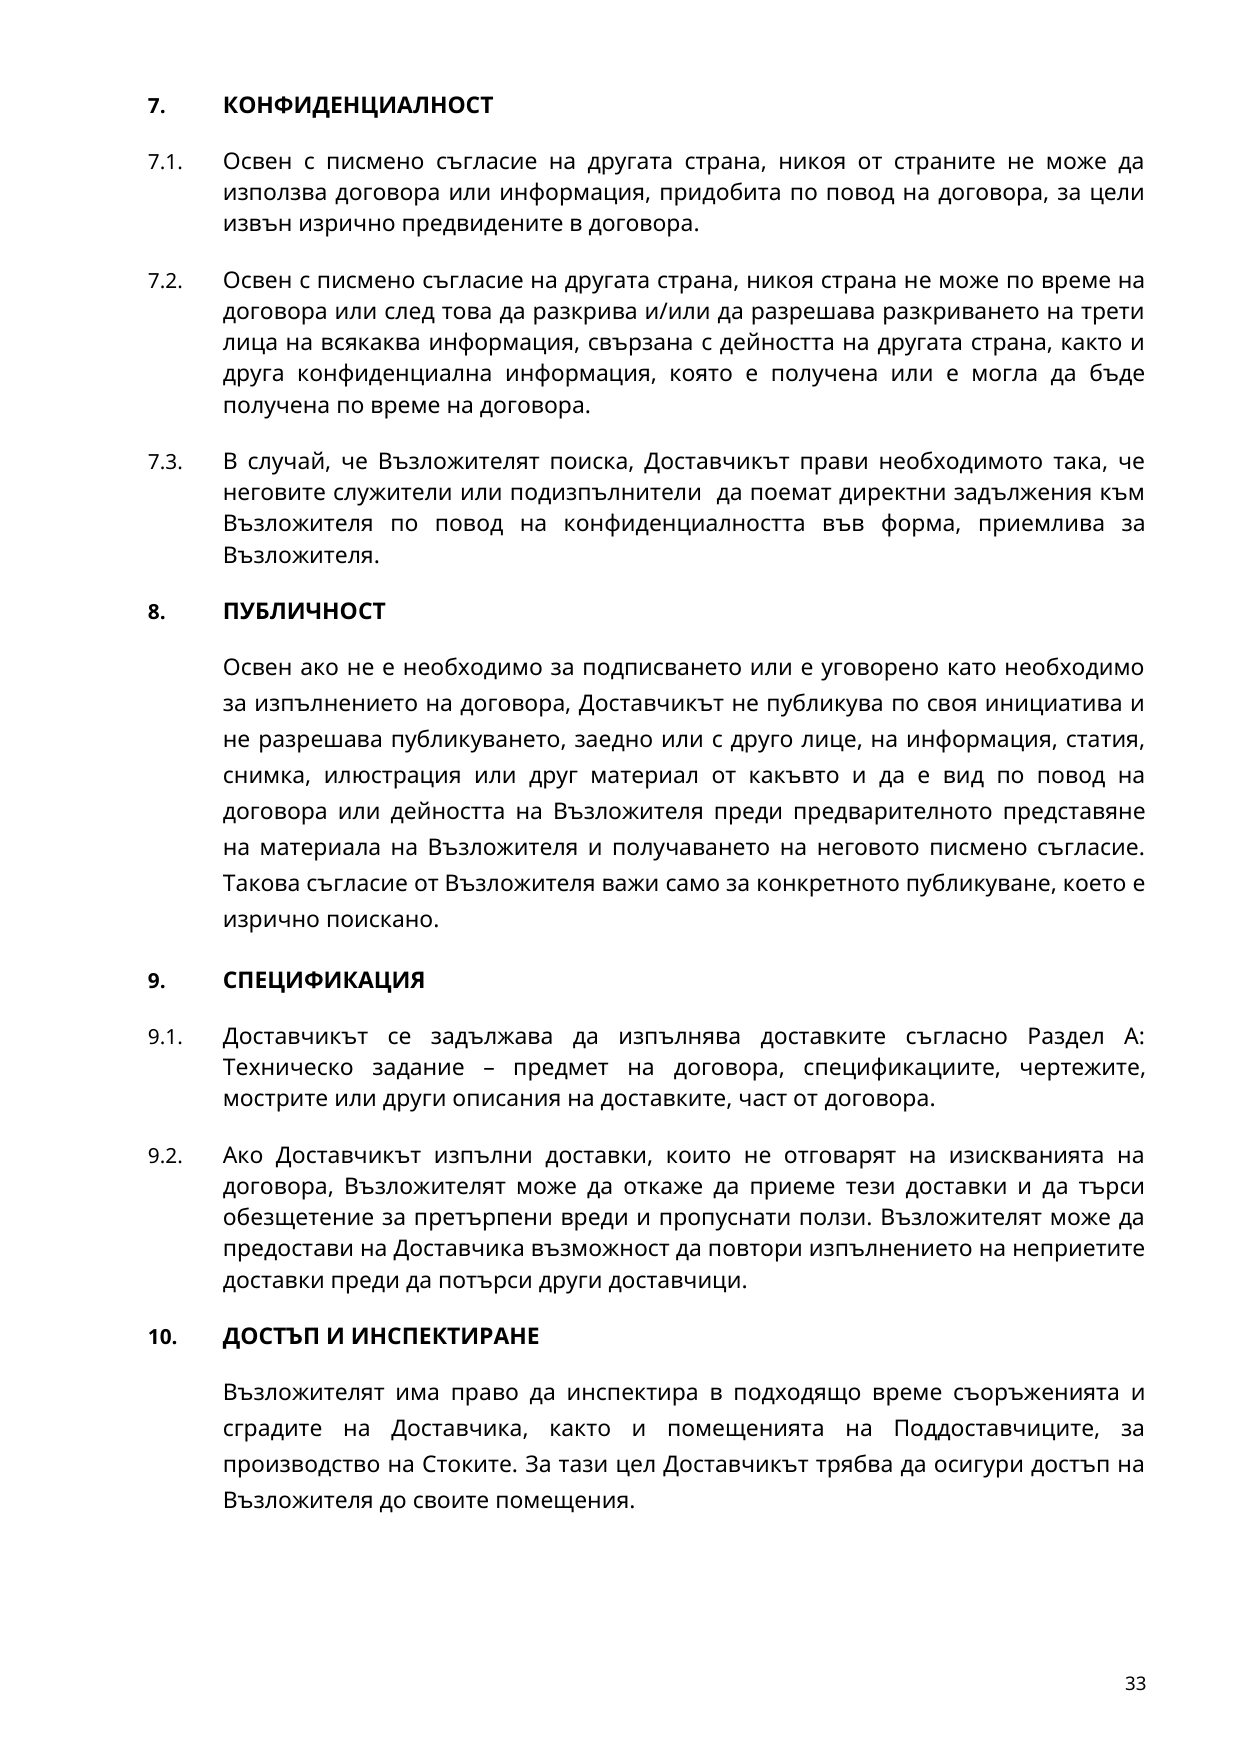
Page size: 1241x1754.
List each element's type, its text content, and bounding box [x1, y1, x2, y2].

list ПУБЛИЧНОСТ [148, 595, 1146, 626]
list Ако Доставчикът изпълни доставки, които не отговарят на изискванията на договора, Възложителят може да откаже да приеме тези доставки и да търси обезщетение за претърпени вреди и пропуснати ползи. Възложителят може да предостави на Доставчика възможност да повтори изпълнението на неприетите доставки преди да потърси други доставчици. [148, 1139, 1146, 1295]
list КОНФИДЕНЦИАЛНОСТ [148, 89, 1146, 120]
list Освен с писмено съгласие на другата страна, никоя от страните не може да използва договора или информация, придобита по повод на договора, за цели извън изрично предвидените в договора. [148, 145, 1146, 239]
text Възложителят има право да инспектира в подходящо време съоръженията и сградите на Доставчика, както и помещенията на Поддоставчиците, за производство на Стоките. За тази цел Доставчикът трябва да осигури достъп на Възложителя до своите помещения. [223, 1376, 1146, 1515]
list В случай, че Възложителят поиска, Доставчикът прави необходимото така, че неговите служители или подизпълнители да поемат директни задължения към Възложителя по повод на конфиденциалността във форма, приемлива за Възложителя. [148, 445, 1146, 570]
list СПЕЦИФИКАЦИЯ [148, 964, 1146, 995]
text Освен ако не е необходимо за подписването или е уговорено като необходимо за изпълнението на договора, Доставчикът не публикува по своя инициатива и не разрешава публикуването, заедно или с друго лице, на информация, статия, снимка, илюстрация или друг материал от какъвто и да е вид по повод на договора или дейността на Възложителя преди предварителното представяне на материала на Възложителя и получаването на неговото писмено съгласие. Такова съгласие от Възложителя важи само за конкретното публикуване, което е изрично поискано. [223, 651, 1146, 934]
list Доставчикът се задължава да изпълнява доставките съгласно Раздел А: Техническо задание – предмет на договора, спецификациите, чертежите, мострите или други описания на доставките, част от договора. [148, 1020, 1146, 1114]
list Освен с писмено съгласие на другата страна, никоя страна не може по време на договора или след това да разкрива и/или да разрешава разкриването на трети лица на всякаква информация, свързана с дейността на другата страна, както и друга конфиденциална информация, която е получена или е могла да бъде получена по време на договора. [148, 264, 1146, 420]
list ДОСТЪП И ИНСПЕКТИРАНЕ [148, 1320, 1146, 1351]
